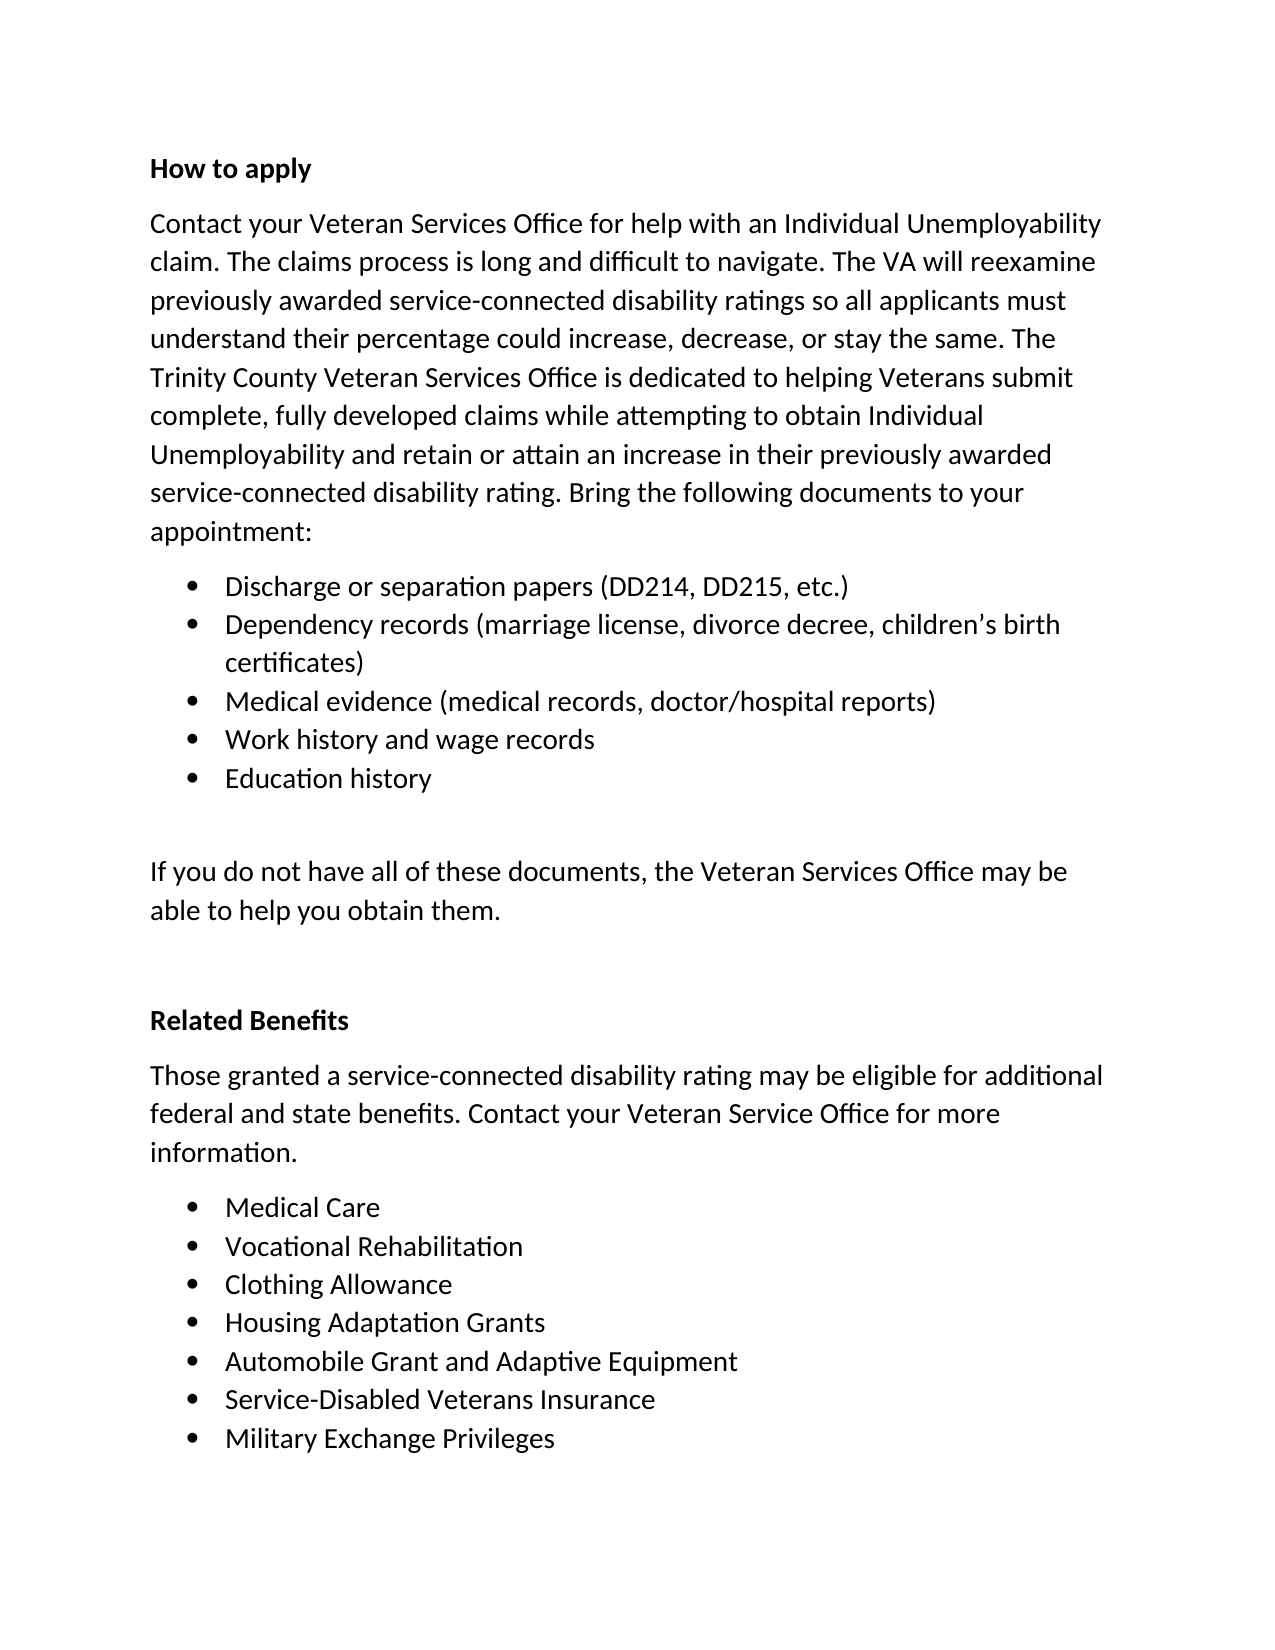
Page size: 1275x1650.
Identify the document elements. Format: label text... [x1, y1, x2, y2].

list Automobile Grant and Adaptive Equipment [187, 1343, 1125, 1378]
list Housing Adaptation Grants [187, 1304, 1125, 1340]
list Vocational Rehabilitation [187, 1228, 1125, 1263]
list Work history and wage records [187, 721, 1125, 757]
text If you do not have all of these documents, the Veteran Services Office may be able to help you obtain them. [150, 853, 1125, 927]
list Medical evidence (medical records, doctor/hospital reports) [187, 683, 1125, 719]
list Discharge or separation papers (DD214, DD215, etc.) [187, 568, 1125, 603]
text Those granted a service-connected disability rating may be eligible for additional federal and state benefits. Contact your Veteran Service Office for more information. [150, 1057, 1125, 1170]
text Related Benefits [150, 1002, 1125, 1038]
list Service-Disabled Veterans Insurance [187, 1381, 1125, 1417]
list Medical Care [187, 1189, 1125, 1225]
list Clothing Allowance [187, 1266, 1125, 1302]
text How to apply [150, 150, 1125, 186]
text Contact your Veteran Services Office for help with an Individual Unemployability claim. The claims process is long and difficult to navigate. The VA will reexamine previously awarded service-connected disability ratings so all applicants must understand their percentage could increase, decrease, or stay the same. The Trinity County Veteran Services Office is dedicated to helping Veterans submit complete, fully developed claims while attempting to obtain Individual Unemployability and retain or attain an increase in their previously awarded service-connected disability rating. Bring the following documents to your appointment: [150, 205, 1125, 548]
list Education history [187, 760, 1125, 796]
list Dependency records (marriage license, divorce decree, children’s birth certificates) [187, 606, 1125, 680]
list Military Exchange Privileges [187, 1420, 1125, 1455]
